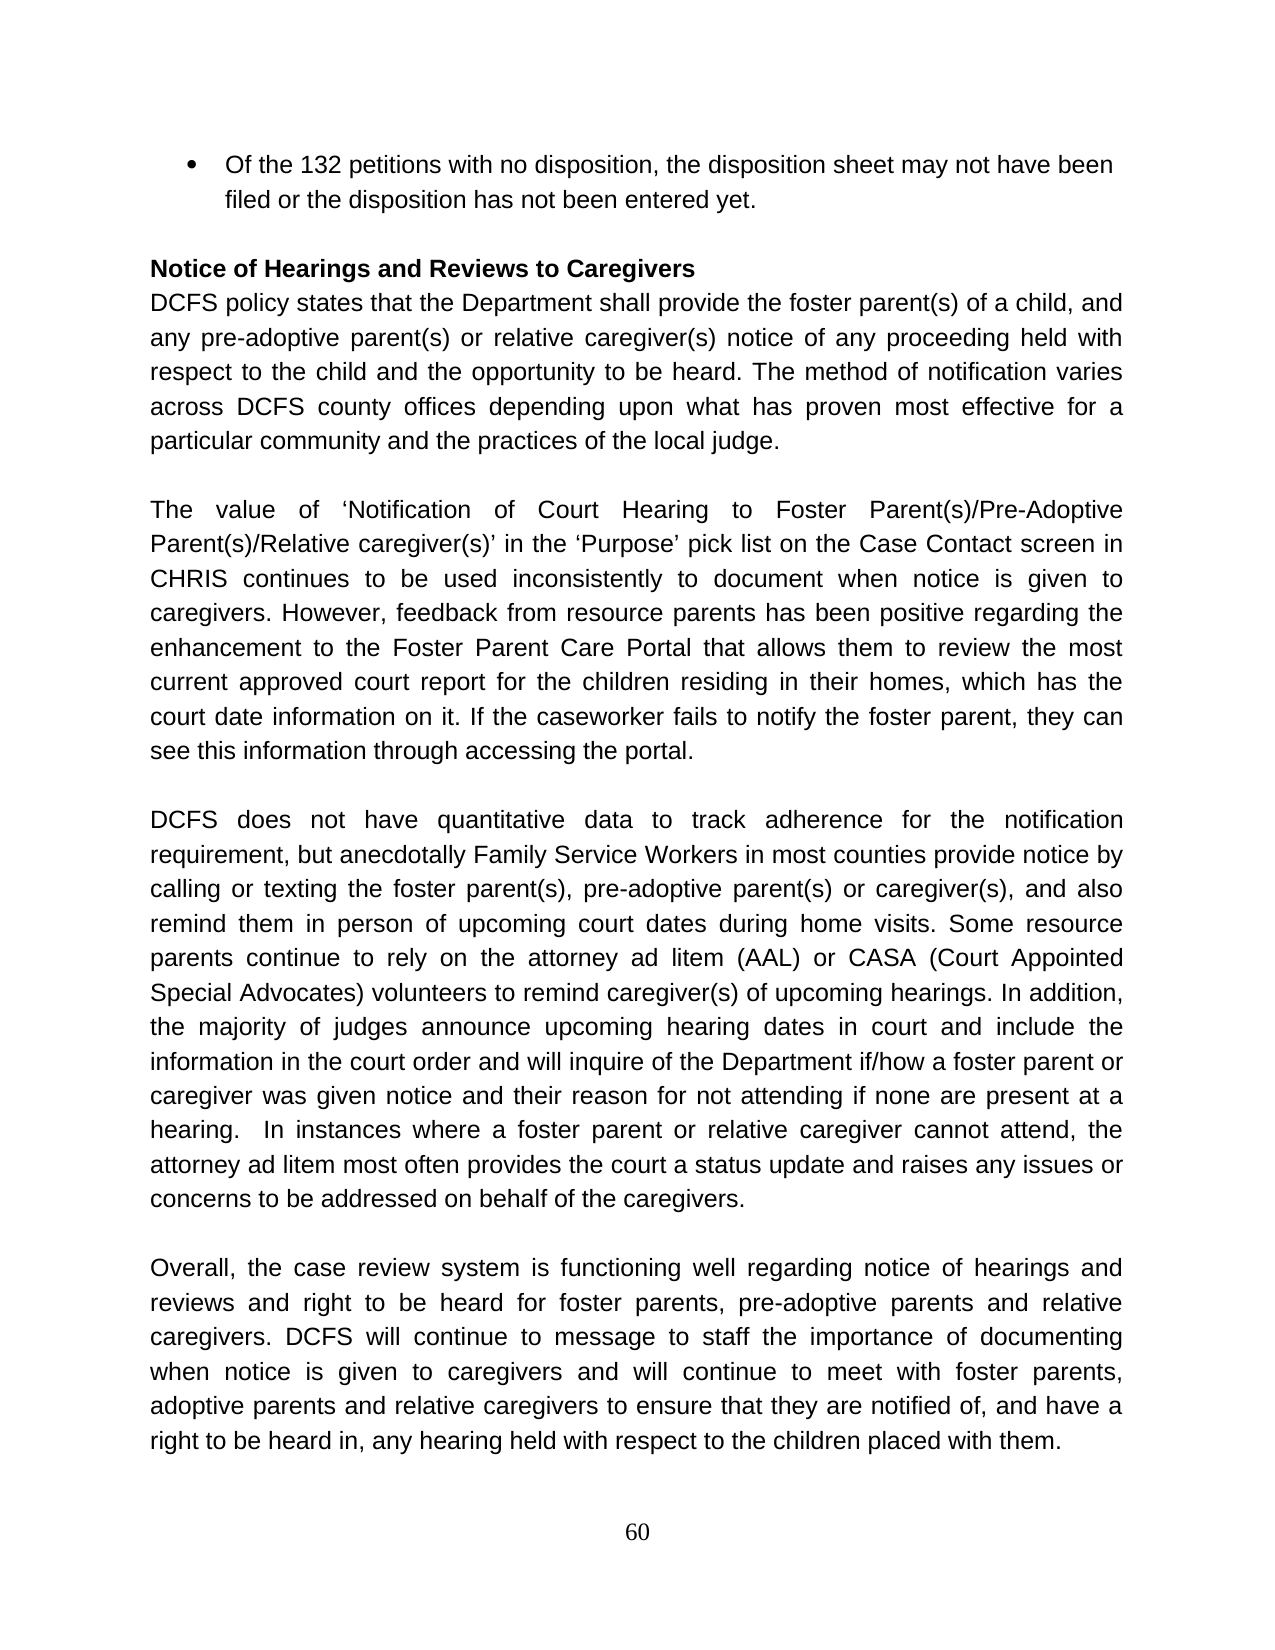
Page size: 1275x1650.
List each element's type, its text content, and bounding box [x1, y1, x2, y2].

text The value of ‘Notification of Court Hearing to Foster Parent(s)/Pre-Adoptive Parent(s)/Relative caregiver(s)’ in the ‘Purpose’ pick list on the Case Contact screen in CHRIS continues to be used inconsistently to document when notice is given to caregivers. However, feedback from resource parents has been positive regarding the enhancement to the Foster Parent Care Portal that allows them to review the most current approved court report for the children residing in their homes, which has the court date information on it. If the caseworker fails to notify the foster parent, they can see this information through accessing the portal. [150, 495, 1125, 765]
list Of the 132 petitions with no disposition, the disposition sheet may not have been filed or the disposition has not been entered yet. [187, 150, 1125, 213]
text Overall, the case review system is functioning well regarding notice of hearings and reviews and right to be heard for foster parents, pre-adoptive parents and relative caregivers. DCFS will continue to message to staff the importance of documenting when notice is given to caregivers and will continue to meet with foster parents, adoptive parents and relative caregivers to ensure that they are notified of, and have a right to be heard in, any hearing held with respect to the children placed with them. [150, 1253, 1125, 1454]
text Notice of Hearings and Reviews to Caregivers [150, 253, 1125, 282]
text DCFS policy states that the Department shall provide the foster parent(s) of a child, and any pre-adoptive parent(s) or relative caregiver(s) notice of any proceeding held with respect to the child and the opportunity to be heard. The method of notification varies across DCFS county offices depending upon what has proven most effective for a particular community and the practices of the local judge. [150, 288, 1125, 455]
text DCFS does not have quantitative data to track adherence for the notification requirement, but anecdotally Family Service Workers in most counties provide notice by calling or texting the foster parent(s), pre-adoptive parent(s) or caregiver(s), and also remind them in person of upcoming court dates during home visits. Some resource parents continue to rely on the attorney ad litem (AAL) or CASA (Court Appointed Special Advocates) volunteers to remind caregiver(s) of upcoming hearings. In addition, the majority of judges announce upcoming hearing dates in court and include the information in the court order and will inquire of the Department if/how a foster parent or caregiver was given notice and their reason for not attending if none are present at a hearing. In instances where a foster parent or relative caregiver cannot attend, the attorney ad litem most often provides the court a status update and raises any issues or concerns to be addressed on behalf of the caregivers. [150, 805, 1125, 1213]
